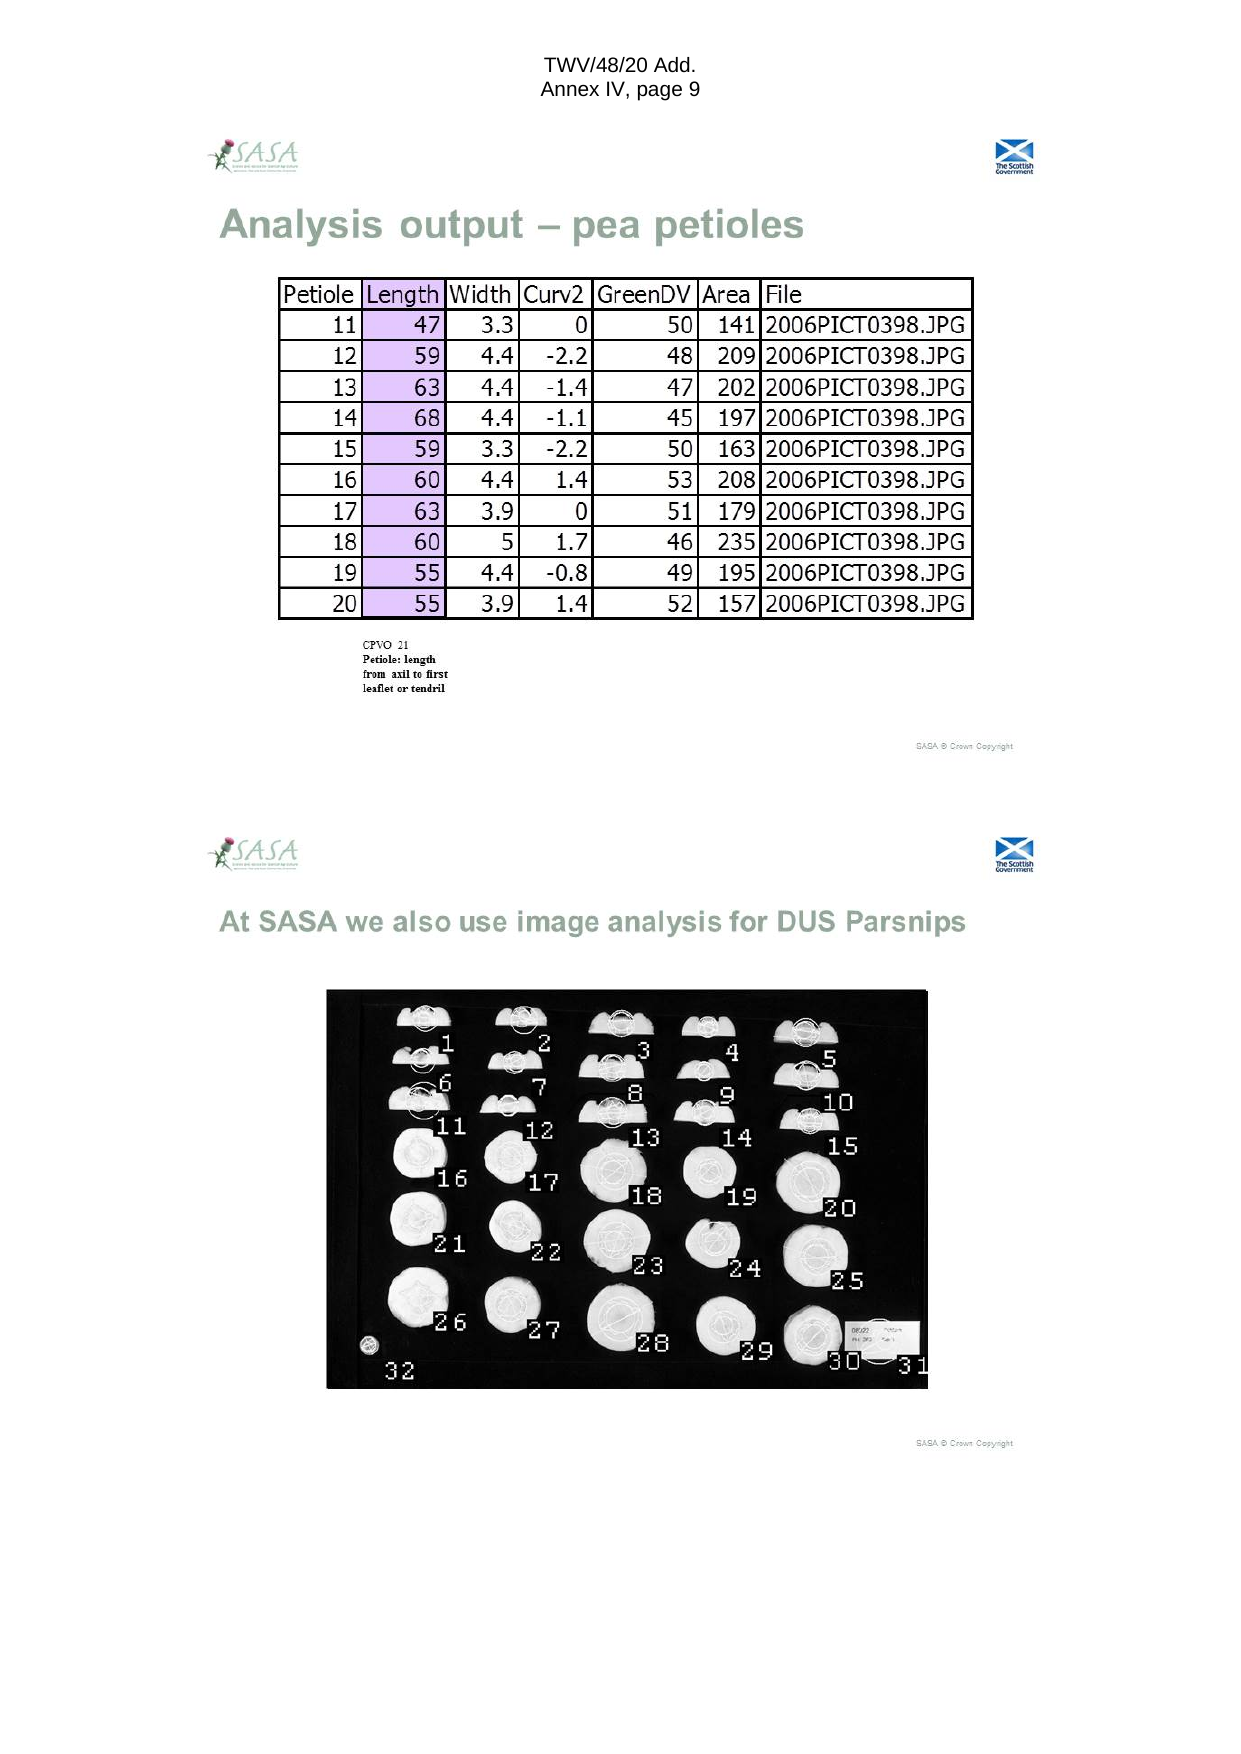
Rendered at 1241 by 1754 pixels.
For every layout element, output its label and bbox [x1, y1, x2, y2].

picture [187, 125, 1054, 775]
picture [187, 822, 1054, 1472]
